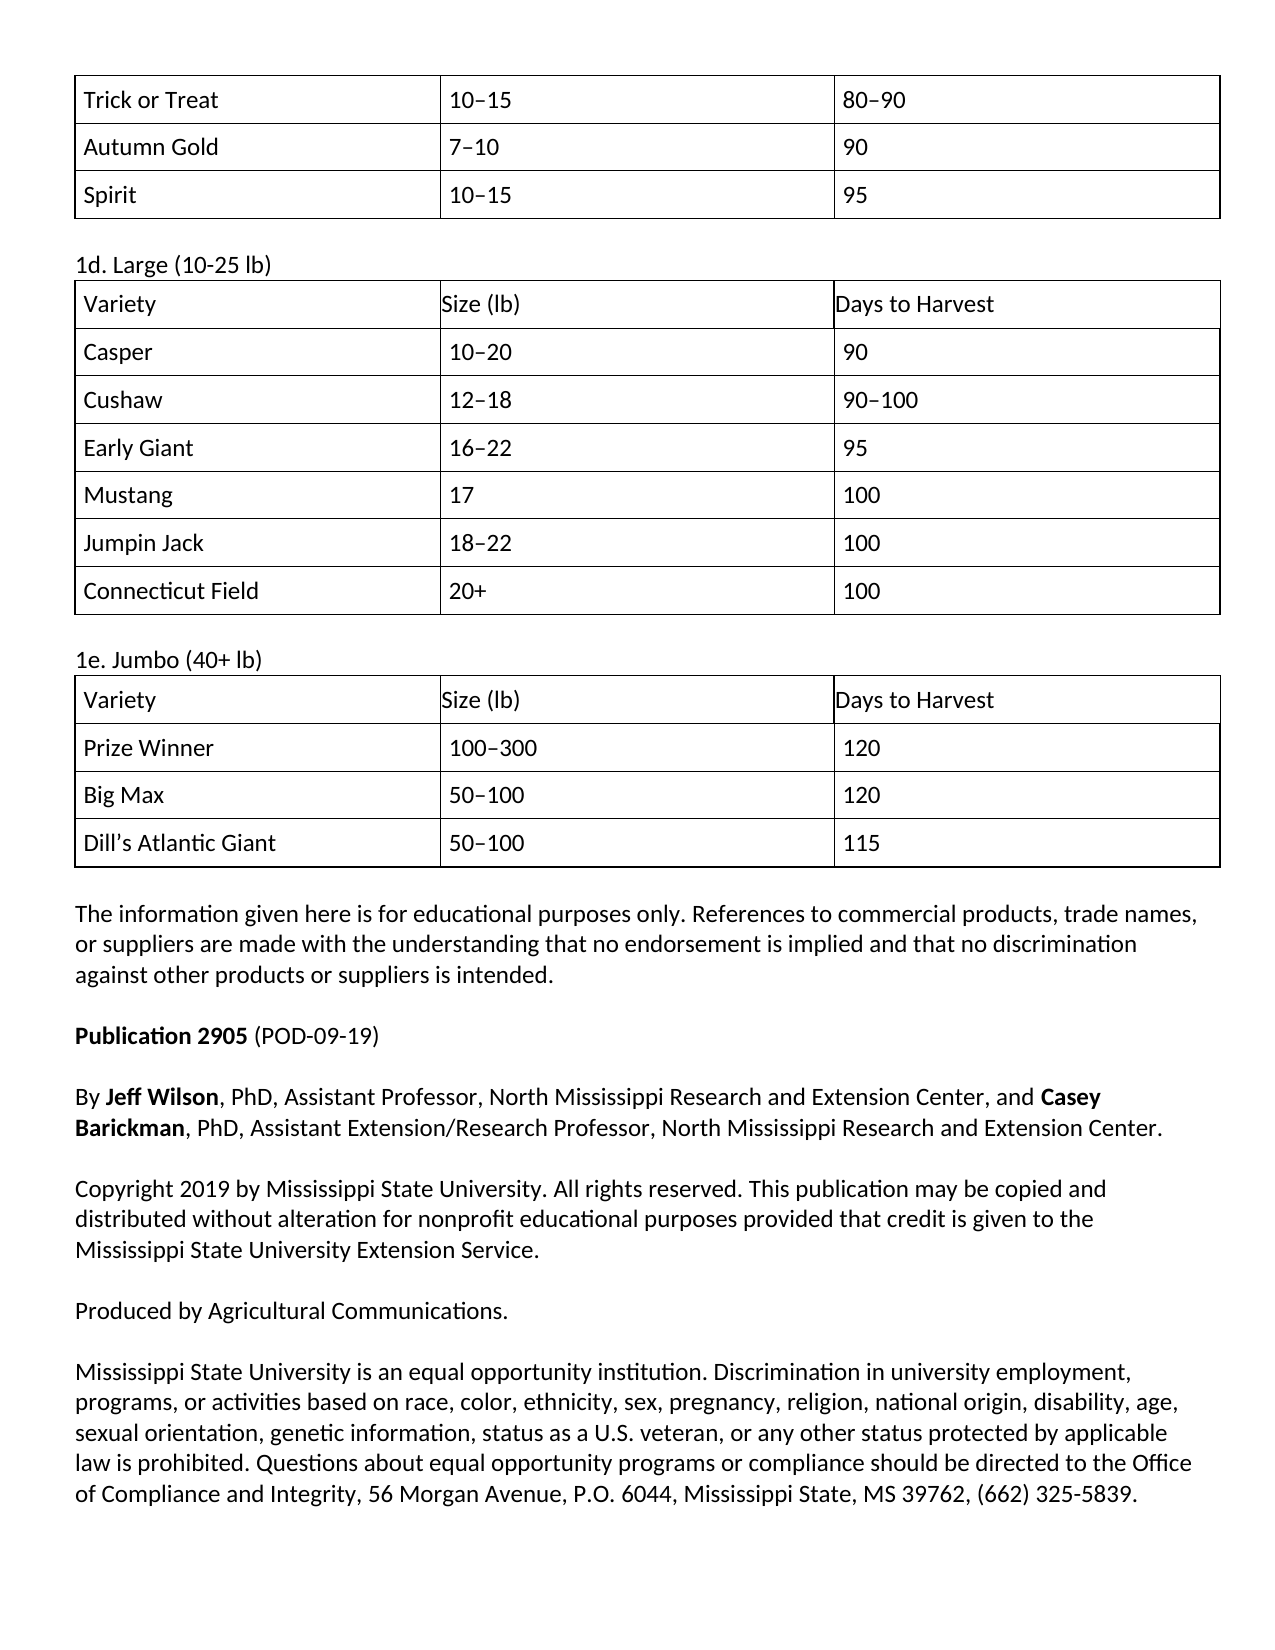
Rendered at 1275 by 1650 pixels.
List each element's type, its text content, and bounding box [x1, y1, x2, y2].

table_cell 18–22 [441, 519, 834, 566]
table_cell Autumn Gold [76, 124, 440, 170]
table_header Variety [76, 281, 440, 327]
table_cell 10–20 [441, 329, 834, 375]
table_cell 95 [835, 424, 1219, 471]
table_cell 17 [441, 472, 834, 518]
table_cell 80–90 [835, 76, 1219, 123]
text Produced by Agricultural Communications. [75, 1295, 1200, 1325]
table_cell Trick or Treat [76, 76, 440, 123]
table_cell 100 [835, 472, 1219, 518]
table_cell 50–100 [441, 772, 834, 818]
table_header Days to Harvest [835, 676, 1220, 723]
text The information given here is for educational purposes only. References to commercial products, trade names, or suppliers are made with the understanding that no endorsement is implied and that no discrimination against other products or suppliers is intended. [75, 898, 1200, 990]
table_cell Dill’s Atlantic Giant [76, 819, 440, 866]
text By Jeff Wilson, PhD, Assistant Professor, North Mississippi Research and Extension Center, and Casey Barickman, PhD, Assistant Extension/Research Professor, North Mississippi Research and Extension Center. [75, 1081, 1200, 1142]
table_cell 10–15 [441, 76, 834, 123]
table_cell 10–15 [441, 171, 834, 218]
table_cell Early Giant [76, 424, 440, 471]
table_cell 7–10 [441, 124, 834, 170]
table_cell Connecticut Field [76, 567, 440, 614]
table_cell 115 [835, 819, 1219, 866]
table_cell Big Max [76, 772, 440, 818]
table_header Size (lb) [441, 281, 833, 327]
table_cell Jumpin Jack [76, 519, 440, 566]
table_cell 95 [835, 171, 1219, 218]
table_cell 12–18 [441, 376, 834, 423]
text 1d. Large (10-25 lb) [75, 249, 1200, 280]
table_cell Cushaw [76, 376, 440, 423]
table_header Days to Harvest [835, 281, 1220, 327]
table_cell Mustang [76, 472, 440, 518]
table_cell 100 [835, 519, 1219, 566]
table_cell 20+ [441, 567, 834, 614]
table_header Size (lb) [441, 676, 833, 723]
table_cell 100–300 [441, 724, 834, 771]
table_cell 90–100 [835, 376, 1219, 423]
table_cell 90 [835, 329, 1219, 375]
text 1e. Jumbo (40+ lb) [75, 645, 1200, 675]
table_cell 90 [835, 124, 1219, 170]
text Publication 2905 (POD-09-19) [75, 1020, 1200, 1051]
table_cell 120 [835, 772, 1219, 818]
text Copyright 2019 by Mississippi State University. All rights reserved. This publication may be copied and distributed without alteration for nonprofit educational purposes provided that credit is given to the Mississippi State University Extension Service. [75, 1173, 1200, 1264]
table_cell 16–22 [441, 424, 834, 471]
table_cell Prize Winner [76, 724, 440, 771]
table_cell Spirit [76, 171, 440, 218]
text Mississippi State University is an equal opportunity institution. Discrimination in university employment, programs, or activities based on race, color, ethnicity, sex, pregnancy, religion, national origin, disability, age, sexual orientation, genetic information, status as a U.S. veteran, or any other status protected by applicable law is prohibited. Questions about equal opportunity programs or compliance should be directed to the Office of Compliance and Integrity, 56 Morgan Avenue, P.O. 6044, Mississippi State, MS 39762, (662) 325-5839. [75, 1356, 1200, 1508]
table_cell 100 [835, 567, 1219, 614]
table_cell 120 [835, 724, 1219, 771]
table_cell 50–100 [441, 819, 834, 866]
table_cell Casper [76, 329, 440, 375]
table_header Variety [76, 676, 440, 723]
